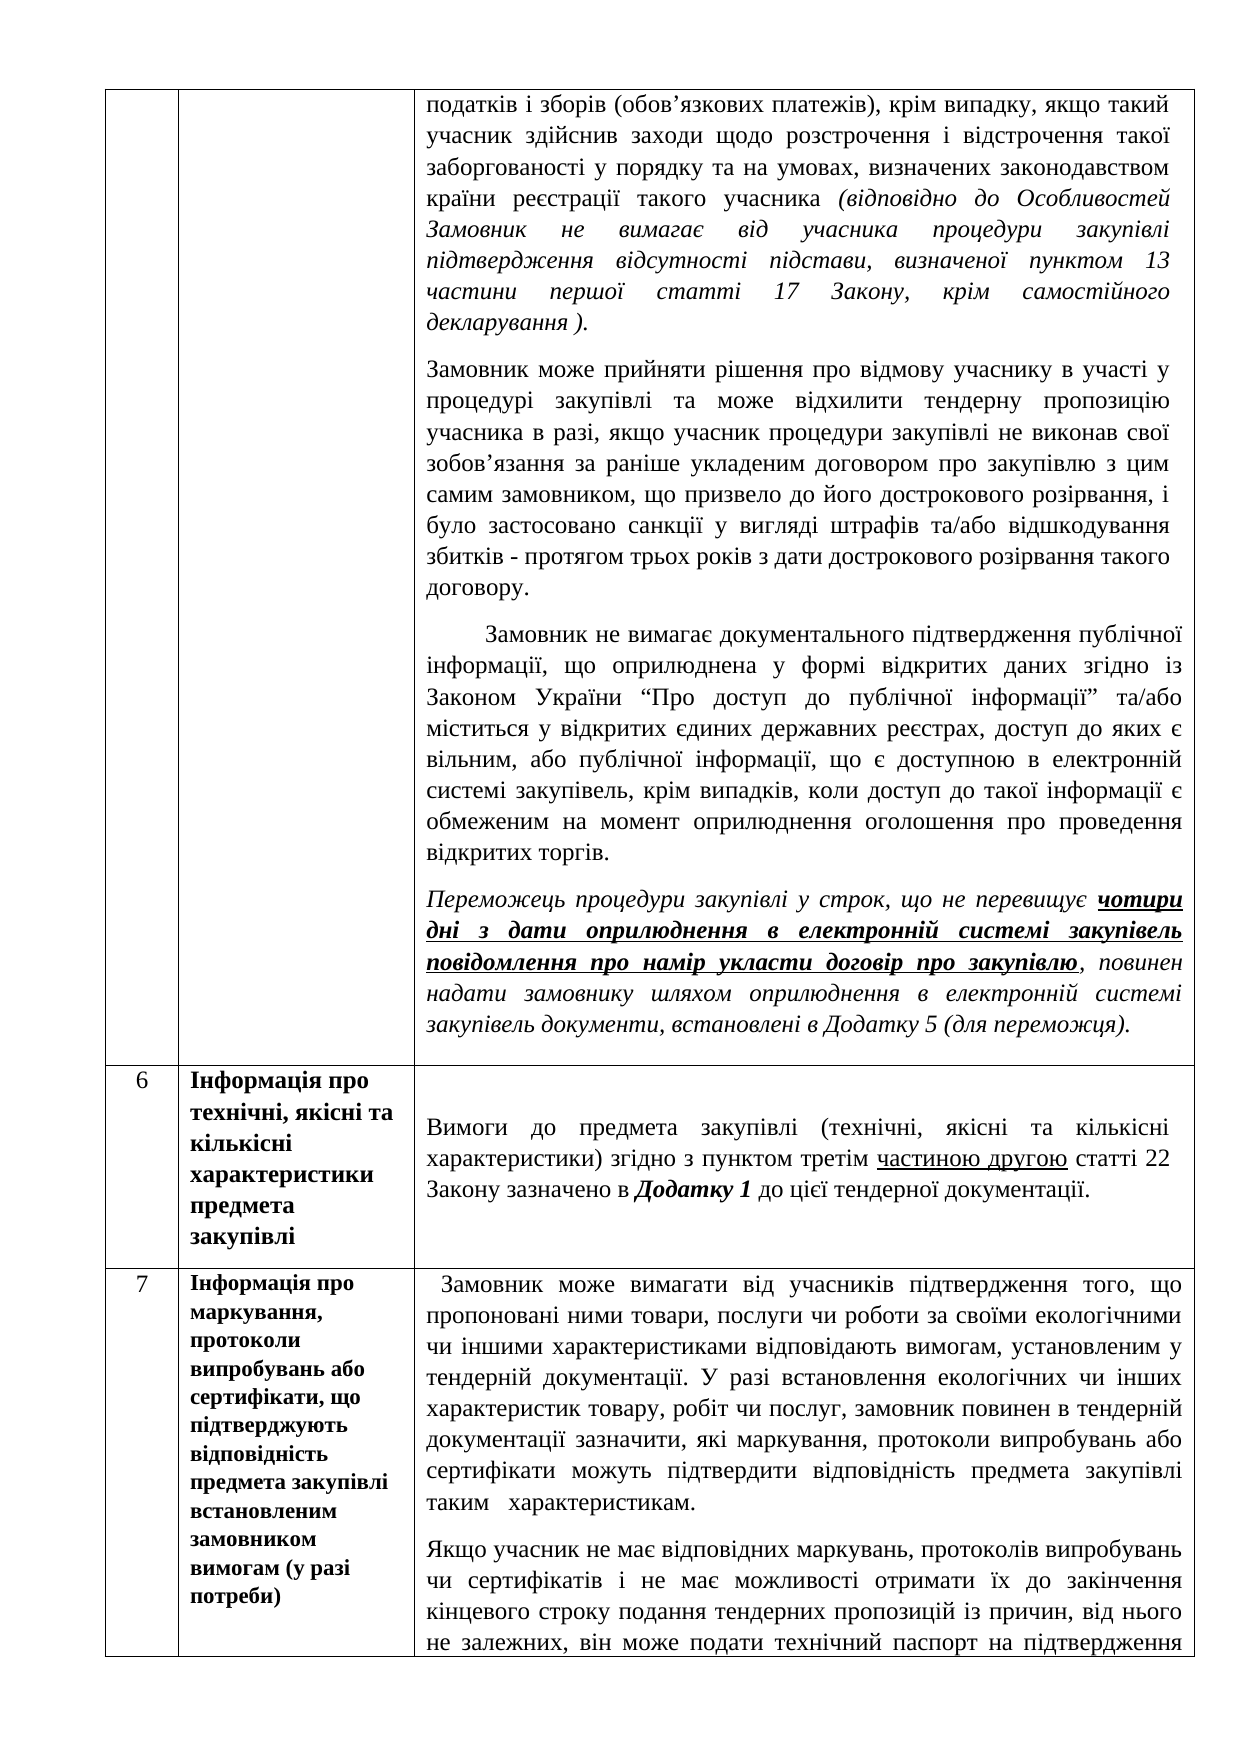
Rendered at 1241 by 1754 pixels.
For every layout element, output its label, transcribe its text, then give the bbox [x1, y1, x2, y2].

table_cell Вимоги до предмета закупівлі (технічні, якісні та кількісні характеристики) згідно з пунктом третім частиною другою статті 22 Закону зазначено в Додатку 1 до цієї тендерної документації. [415, 1066, 1194, 1268]
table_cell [179, 90, 414, 1064]
table_cell 7 [106, 1269, 178, 1656]
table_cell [415, 1269, 1194, 1656]
table_cell Інформація про технічні, якісні та кількісні характеристики предмета закупівлі [179, 1066, 414, 1268]
table_cell 5 [106, 90, 178, 1064]
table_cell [415, 90, 1194, 1064]
table_cell 6 [106, 1066, 178, 1268]
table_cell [179, 1269, 414, 1656]
